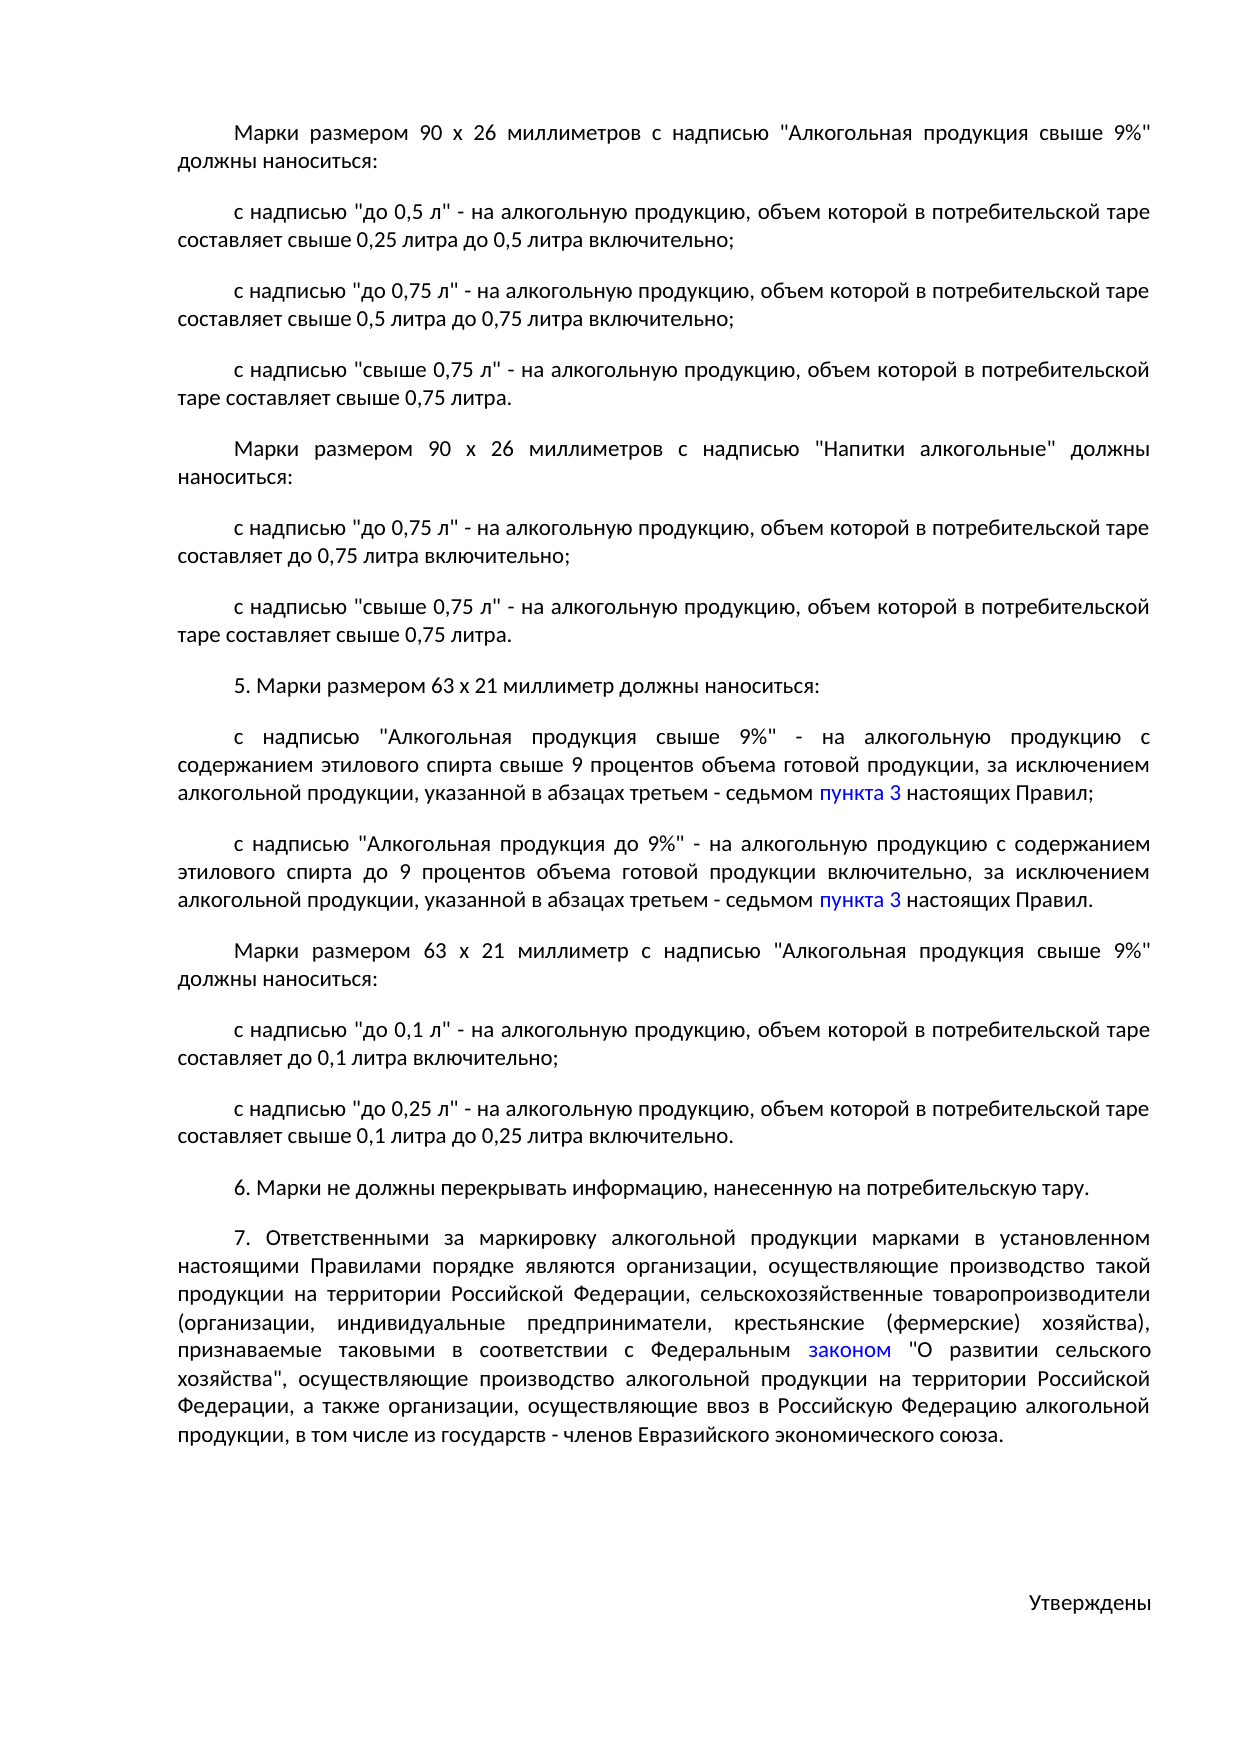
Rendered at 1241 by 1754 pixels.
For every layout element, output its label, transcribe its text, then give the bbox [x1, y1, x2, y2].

text с надписью "до 0,5 л" - на алкогольную продукцию, объем которой в потребительской таре составляет свыше 0,25 литра до 0,5 литра включительно; [177, 197, 1152, 253]
text с надписью "до 0,1 л" - на алкогольную продукцию, объем которой в потребительской таре составляет до 0,1 литра включительно; [177, 1015, 1152, 1071]
text Марки размером 90 x 26 миллиметров с надписью "Напитки алкогольные" должны наноситься: [177, 434, 1152, 490]
text с надписью "свыше 0,75 л" - на алкогольную продукцию, объем которой в потребительской таре составляет свыше 0,75 литра. [177, 355, 1152, 411]
text с надписью "свыше 0,75 л" - на алкогольную продукцию, объем которой в потребительской таре составляет свыше 0,75 литра. [177, 592, 1152, 648]
text Марки размером 90 x 26 миллиметров с надписью "Алкогольная продукция свыше 9%" должны наноситься: [177, 118, 1152, 174]
text с надписью "Алкогольная продукция свыше 9%" - на алкогольную продукцию с содержанием этилового спирта свыше 9 процентов объема готовой продукции, за исключением алкогольной продукции, указанной в абзацах третьем - седьмом пункта 3 настоящих Правил; [177, 722, 1152, 806]
text 5. Марки размером 63 x 21 миллиметр должны наноситься: [177, 671, 1152, 699]
text с надписью "Алкогольная продукция до 9%" - на алкогольную продукцию с содержанием этилового спирта до 9 процентов объема готовой продукции включительно, за исключением алкогольной продукции, указанной в абзацах третьем - седьмом пункта 3 настоящих Правил. [177, 829, 1152, 913]
text с надписью "до 0,25 л" - на алкогольную продукцию, объем которой в потребительской таре составляет свыше 0,1 литра до 0,25 литра включительно. [177, 1094, 1152, 1150]
text 7. Ответственными за маркировку алкогольной продукции марками в установленном настоящими Правилами порядке являются организации, осуществляющие производство такой продукции на территории Российской Федерации, сельскохозяйственные товаропроизводители (организации, индивидуальные предприниматели, крестьянские (фермерские) хозяйства), признаваемые таковыми в соответствии с Федеральным законом "О развитии сельского хозяйства", осуществляющие производство алкогольной продукции на территории Российской Федерации, а также организации, осуществляющие ввоз в Российскую Федерацию алкогольной продукции, в том числе из государств - членов Евразийского экономического союза. [177, 1223, 1152, 1448]
text Утверждены [177, 1588, 1152, 1616]
text 6. Марки не должны перекрывать информацию, нанесенную на потребительскую тару. [177, 1173, 1152, 1201]
text с надписью "до 0,75 л" - на алкогольную продукцию, объем которой в потребительской таре составляет до 0,75 литра включительно; [177, 513, 1152, 569]
text Марки размером 63 x 21 миллиметр с надписью "Алкогольная продукция свыше 9%" должны наноситься: [177, 936, 1152, 992]
text с надписью "до 0,75 л" - на алкогольную продукцию, объем которой в потребительской таре составляет свыше 0,5 литра до 0,75 литра включительно; [177, 276, 1152, 332]
